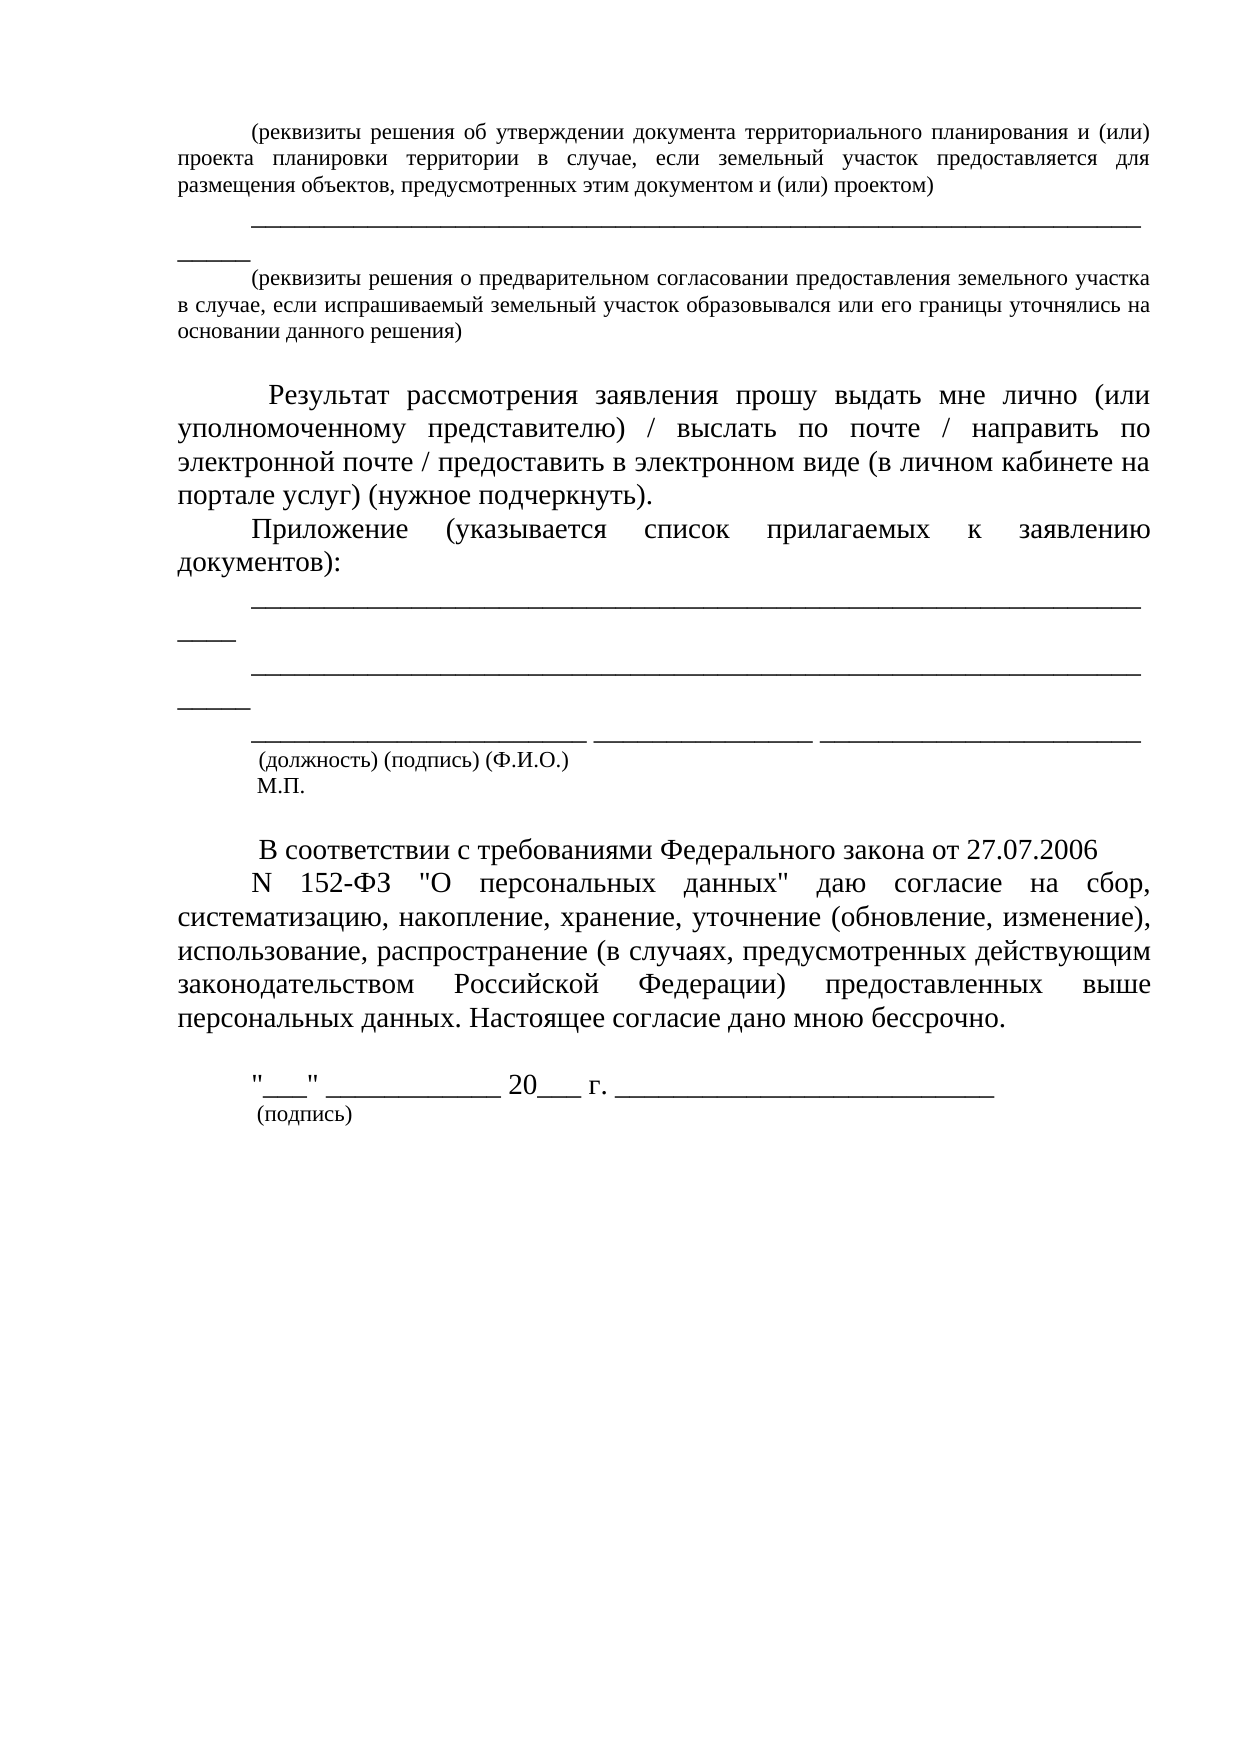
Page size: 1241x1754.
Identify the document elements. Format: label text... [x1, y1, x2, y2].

text (реквизиты решения о предварительном согласовании предоставления земельного участка в случае, если испрашиваемый земельный участок образовывался или его границы уточнялись на основании данного решения) [177, 264, 1152, 343]
text (реквизиты решения об утверждении документа территориального планирования и (или) проекта планировки территории в случае, если земельный участок предоставляется для размещения объектов, предусмотренных этим документом и (или) проектом) [177, 118, 1152, 197]
text "___" ____________ 20___ г. __________________________ [177, 1067, 1152, 1100]
text __________________________________________________________________ [177, 197, 1152, 264]
text В соответствии с требованиями Федерального закона от 27.07.2006 [177, 832, 1152, 866]
text (подпись) [177, 1100, 1152, 1127]
text _______________________ _______________ ______________________ [177, 712, 1152, 746]
text М.П. [177, 772, 1152, 798]
text N 152-ФЗ "О персональных данных" даю согласие на сбор, систематизацию, накопление, хранение, уточнение (обновление, изменение), использование, распространение (в случаях, предусмотренных действующим законодательством Российской Федерации) предоставленных выше персональных данных. Настоящее согласие дано мною бессрочно. [177, 866, 1152, 1033]
text Результат рассмотрения заявления прошу выдать мне лично (или уполномоченному представителю) / выслать по почте / направить по электронной почте / предоставить в электронном виде (в личном кабинете на портале услуг) (нужное подчеркнуть). [177, 377, 1152, 511]
text Приложение (указывается список прилагаемых к заявлению документов): [177, 511, 1152, 578]
text (должность) (подпись) (Ф.И.О.) [177, 746, 1152, 772]
text _________________________________________________________________ [177, 578, 1152, 645]
text __________________________________________________________________ [177, 645, 1152, 712]
